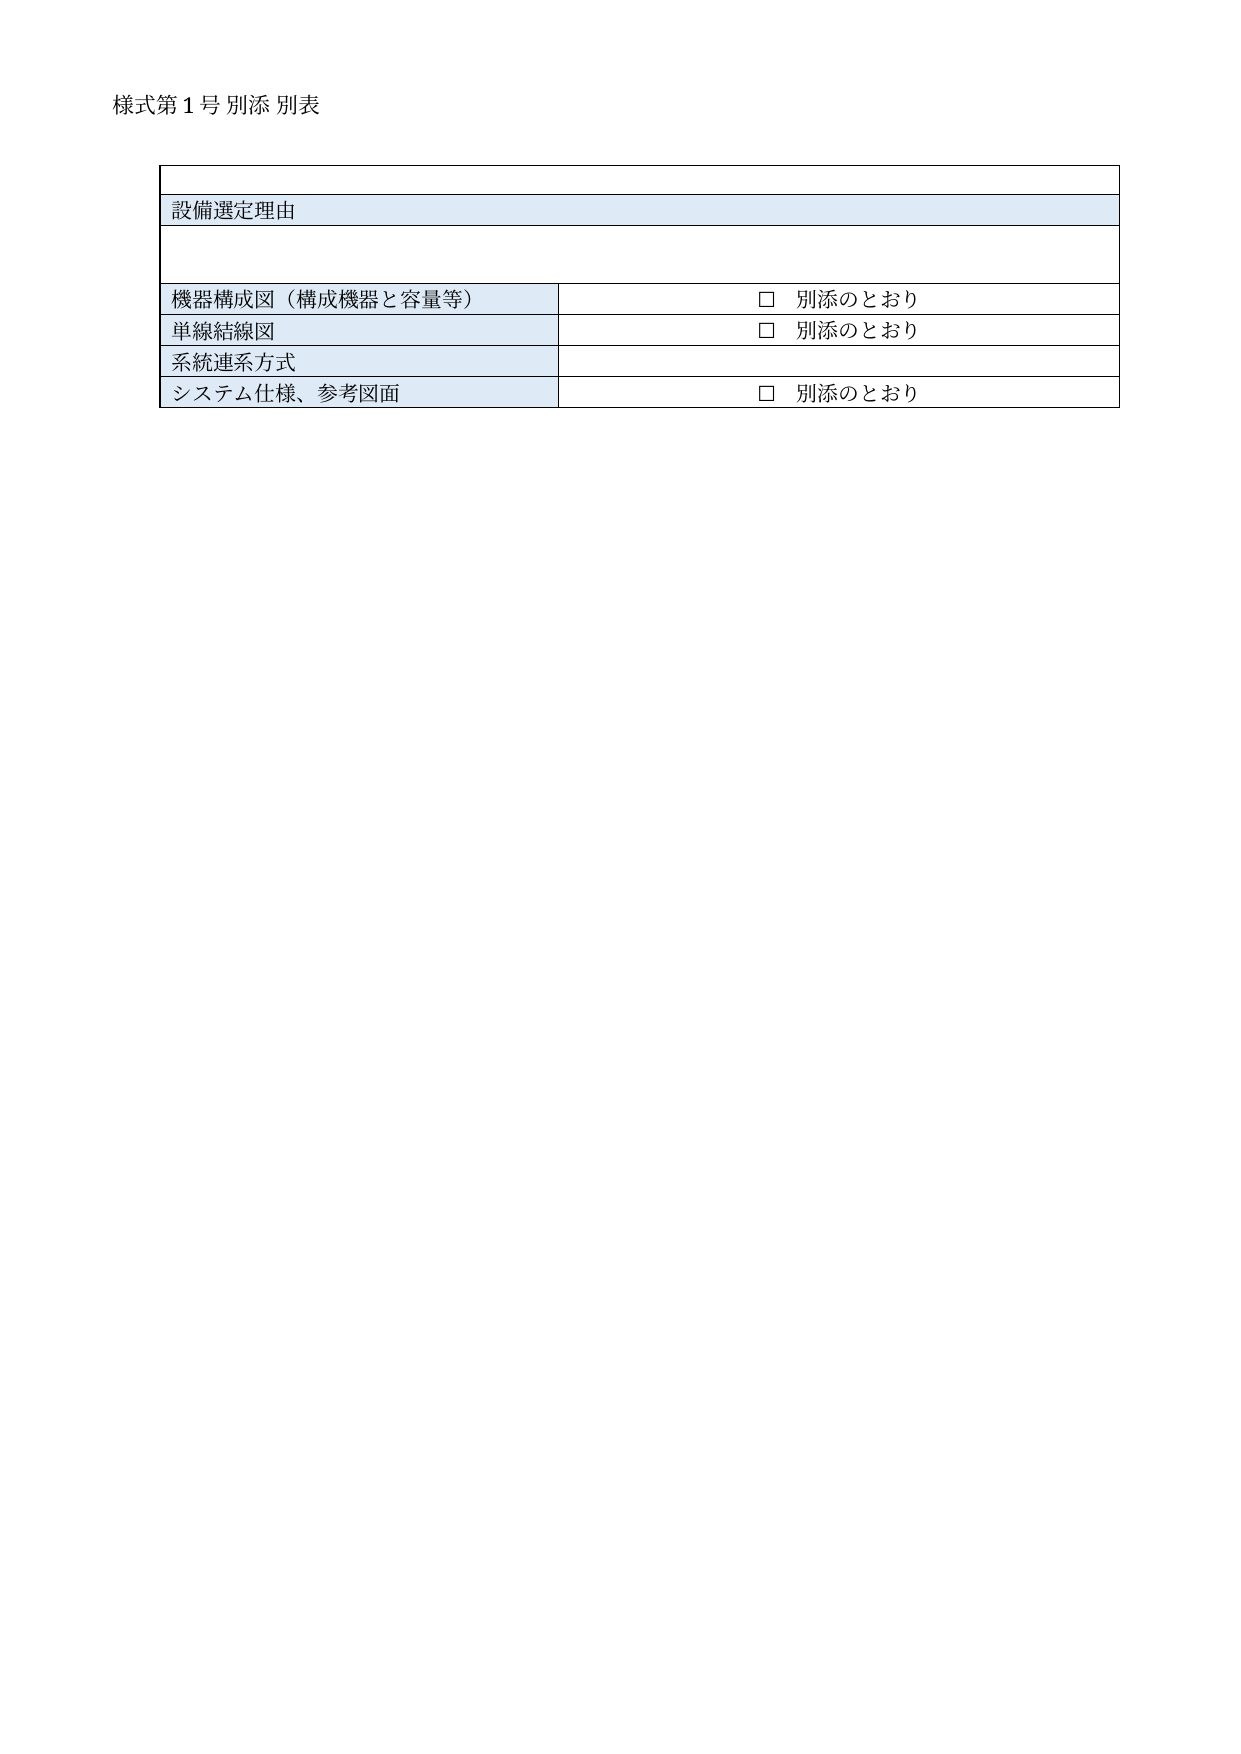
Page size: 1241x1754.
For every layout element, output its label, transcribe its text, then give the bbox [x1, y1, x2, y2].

table_cell 単線結線図 [161, 315, 558, 345]
table_cell [161, 166, 1119, 194]
table_cell 設備選定理由 [161, 195, 1119, 225]
table_cell 別添のとおり [559, 315, 1119, 345]
table_cell 系統連系方式 [161, 346, 558, 376]
table_cell 別添のとおり [559, 284, 1119, 314]
table_cell [559, 346, 1119, 376]
table_cell システム仕様、参考図面 [161, 377, 558, 407]
table_cell [161, 226, 1119, 283]
table_cell 機器構成図（構成機器と容量等） [161, 284, 558, 314]
table_cell 別添のとおり [559, 377, 1119, 407]
